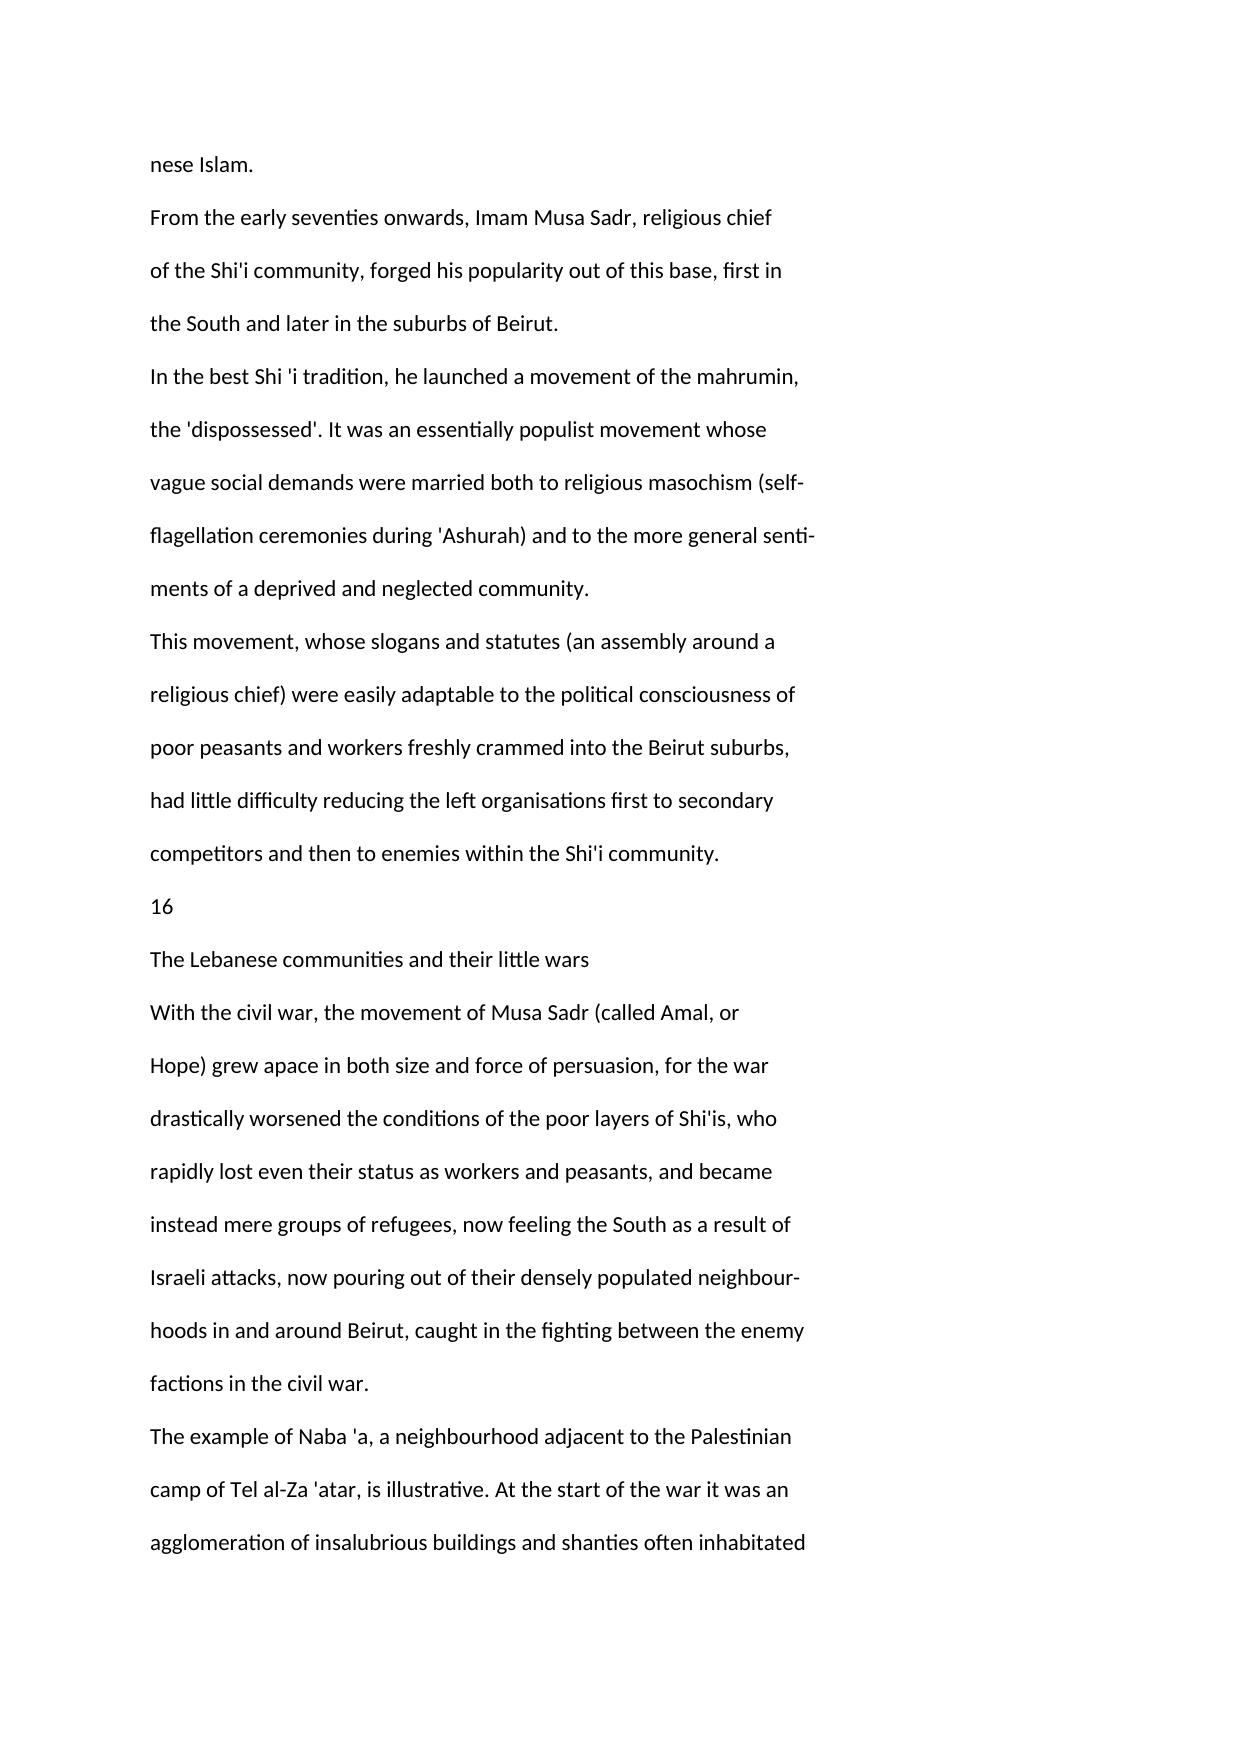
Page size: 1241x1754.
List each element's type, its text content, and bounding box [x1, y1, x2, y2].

text The example of Naba 'a, a neighbourhood adjacent to the Palestinian [150, 1422, 1090, 1451]
text ments of a deprived and neglected community. [150, 574, 1090, 602]
text nese Islam. [150, 150, 1090, 178]
text competitors and then to enemies within the Shi'i community. [150, 839, 1090, 867]
text flagellation ceremonies during 'Ashurah) and to the more general senti- [150, 521, 1090, 549]
text With the civil war, the movement of Musa Sadr (called Amal, or [150, 998, 1090, 1026]
text poor peasants and workers freshly crammed into the Beirut suburbs, [150, 733, 1090, 761]
text This movement, whose slogans and statutes (an assembly around a [150, 627, 1090, 655]
text From the early seventies onwards, Imam Musa Sadr, religious chief [150, 203, 1090, 231]
text factions in the civil war. [150, 1369, 1090, 1397]
text drastically worsened the conditions of the poor layers of Shi'is, who [150, 1104, 1090, 1132]
text the South and later in the suburbs of Beirut. [150, 309, 1090, 337]
text instead mere groups of refugees, now feeling the South as a result of [150, 1210, 1090, 1238]
text hoods in and around Beirut, caught in the fighting between the enemy [150, 1316, 1090, 1344]
text 16 [150, 892, 1090, 920]
text Hope) grew apace in both size and force of persuasion, for the war [150, 1051, 1090, 1079]
text the 'dispossessed'. It was an essentially populist movement whose [150, 415, 1090, 443]
text rapidly lost even their status as workers and peasants, and became [150, 1157, 1090, 1185]
text The Lebanese communities and their little wars [150, 945, 1090, 973]
text had little difficulty reducing the left organisations first to secondary [150, 786, 1090, 814]
text religious chief) were easily adaptable to the political consciousness of [150, 680, 1090, 708]
text In the best Shi 'i tradition, he launched a movement of the mahrumin, [150, 362, 1090, 390]
text agglomeration of insalubrious buildings and shanties often inhabitated [150, 1528, 1090, 1557]
text Israeli attacks, now pouring out of their densely populated neighbour- [150, 1263, 1090, 1291]
text of the Shi'i community, forged his popularity out of this base, first in [150, 256, 1090, 284]
text camp of Tel al-Za 'atar, is illustrative. At the start of the war it was an [150, 1476, 1090, 1503]
text vague social demands were married both to religious masochism (self- [150, 468, 1090, 496]
